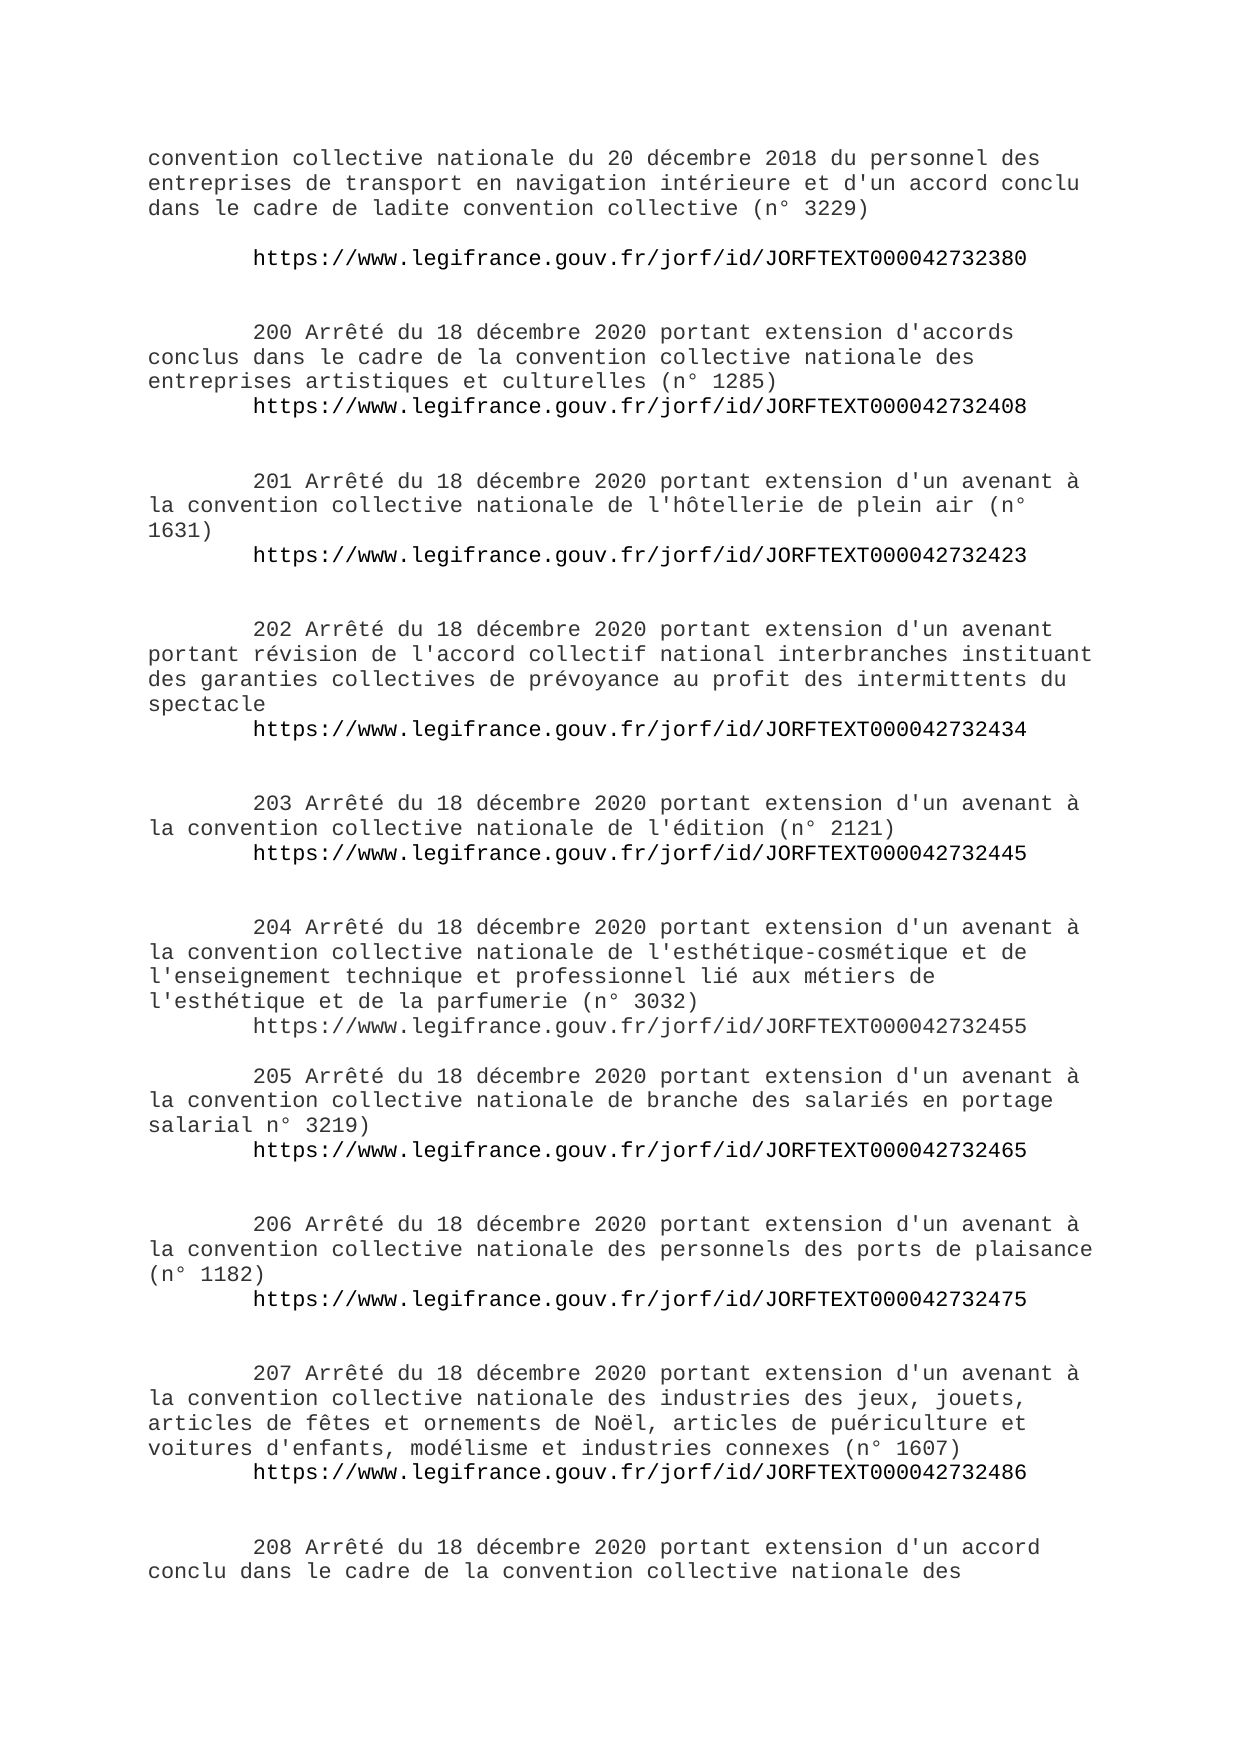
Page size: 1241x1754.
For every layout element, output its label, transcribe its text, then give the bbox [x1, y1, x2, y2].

text 201 Arrêté du 18 décembre 2020 portant extension d'un avenant à la convention collective nationale de l'hôtellerie de plein air (n° 1631) https://www.legifrance.gouv.fr/jorf/id/JORFTEXT000042732423 [148, 420, 1093, 569]
text 202 Arrêté du 18 décembre 2020 portant extension d'un avenant portant révision de l'accord collectif national interbranches instituant des garanties collectives de prévoyance au profit des intermittents du spectacle https://www.legifrance.gouv.fr/jorf/id/JORFTEXT000042732434 [266, 668, 1093, 743]
text 204 Arrêté du 18 décembre 2020 portant extension d'un avenant à la convention collective nationale de l'esthétique-cosmétique et de l'enseignement technique et professionnel lié aux métiers de l'esthétique et de la parfumerie (n° 3032) https://www.legifrance.gouv.fr/jorf/id/JORFTEXT000042732455 205 Arrêté du 18 décembre 2020 portant extension d'un avenant à la convention collective nationale de branche des salariés en portage salarial n° 3219) https://www.legifrance.gouv.fr/jorf/id/JORFTEXT000042732465 [148, 867, 1093, 1164]
text https://www.legifrance.gouv.fr/jorf/id/JORFTEXT000042732380 [148, 222, 1093, 272]
text 207 Arrêté du 18 décembre 2020 portant extension d'un avenant à la convention collective nationale des industries des jeux, jouets, articles de fêtes et ornements de Noël, articles de puériculture et voitures d'enfants, modélisme et industries connexes (n° 1607) https://www.legifrance.gouv.fr/jorf/id/JORFTEXT000042732486 [148, 1313, 1093, 1486]
text 203 Arrêté du 18 décembre 2020 portant extension d'un avenant à la convention collective nationale de l'édition (n° 2121) https://www.legifrance.gouv.fr/jorf/id/JORFTEXT000042732445 [148, 743, 1093, 867]
text 202 Arrêté du 18 décembre 2020 portant extension d'un avenant portant révision de l'accord collectif national interbranches instituant des garanties collectives de prévoyance au profit des intermittents du spectacle https://www.legifrance.gouv.fr/jorf/id/JORFTEXT000042732434 [148, 569, 1093, 644]
text 206 Arrêté du 18 décembre 2020 portant extension d'un avenant à la convention collective nationale des personnels des ports de plaisance (n° 1182) https://www.legifrance.gouv.fr/jorf/id/JORFTEXT000042732475 [266, 1263, 1093, 1313]
text 200 Arrêté du 18 décembre 2020 portant extension d'accords conclus dans le cadre de la convention collective nationale des entreprises artistiques et culturelles (n° 1285) https://www.legifrance.gouv.fr/jorf/id/JORFTEXT000042732408 [148, 272, 1093, 420]
text 206 Arrêté du 18 décembre 2020 portant extension d'un avenant à la convention collective nationale des personnels des ports de plaisance (n° 1182) https://www.legifrance.gouv.fr/jorf/id/JORFTEXT000042732475 [148, 1164, 1093, 1239]
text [148, 148, 1093, 222]
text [148, 1486, 1093, 1586]
